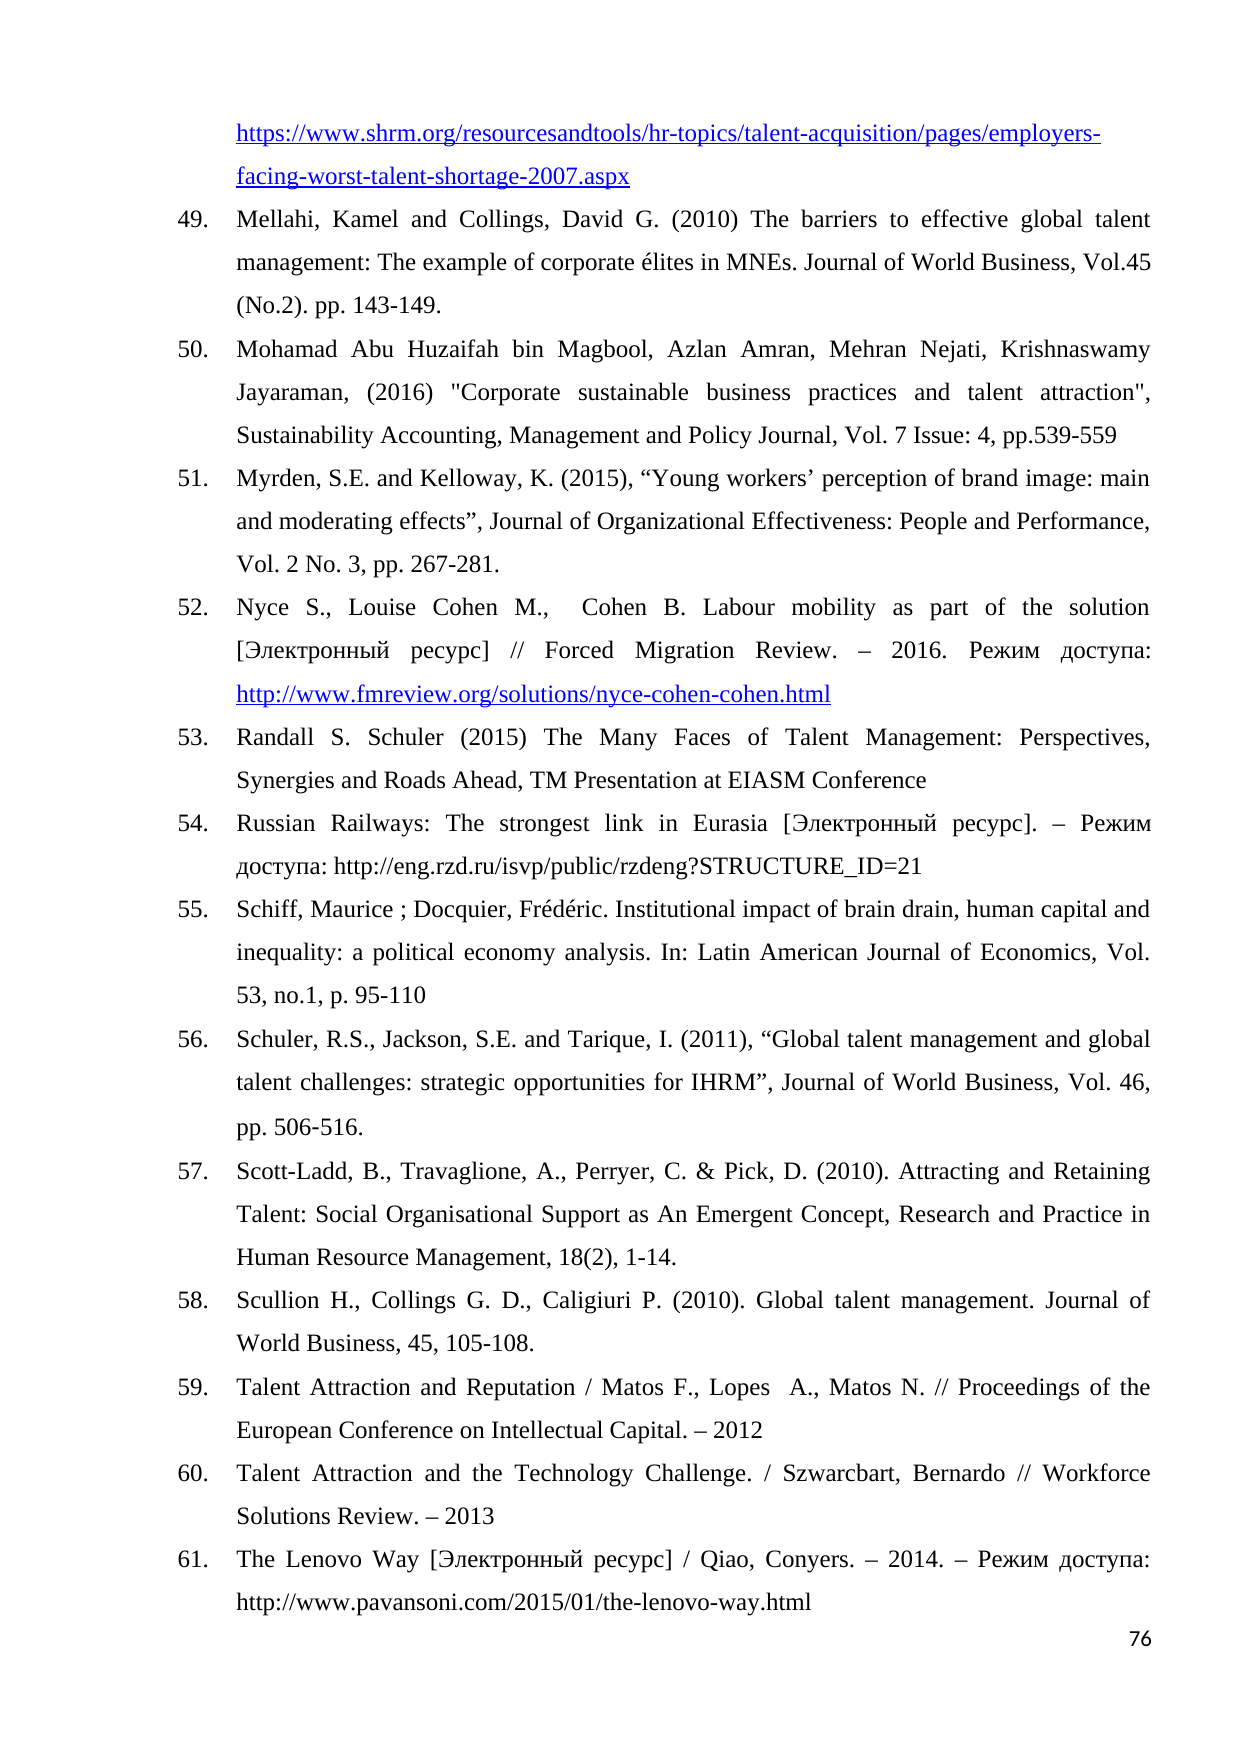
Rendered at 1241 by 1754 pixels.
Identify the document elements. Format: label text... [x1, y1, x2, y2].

list Nyce S., Louise Cohen M., Cohen B. Labour mobility as part of the solution [Электронный ресурс] // Forced Migration Review. – 2016. Режим доступа: http://www.fmreview.org/solutions/nyce-cohen-cohen.html [177, 592, 1152, 707]
list Schuler, R.S., Jackson, S.E. and Tarique, I. (2011), “Global talent management and global talent challenges: strategic opportunities for IHRM”, Journal of World Business, Vol. 46, pp. 506‐516. [177, 1024, 1152, 1141]
list Talent Attraction and the Technology Challenge. / Szwarcbart, Bernardo // Workforce Solutions Review. – 2013 [177, 1458, 1152, 1530]
list Scullion H., Collings G. D., Caligiuri P. (2010). Global talent management. Journal of World Business, 45, 105-108. [177, 1285, 1152, 1357]
list Russian Railways: The strongest link in Eurasia [Электронный ресурс]. – Режим доступа: http://eng.rzd.ru/isvp/public/rzdeng?STRUCTURE_ID=21 [177, 808, 1152, 880]
list Randall S. Schuler (2015) The Many Faces of Talent Management: Perspectives, Synergies and Roads Ahead, TM Presentation at EIASM Conference [177, 722, 1152, 794]
list The Lenovo Way [Электронный ресурс] / Qiao, Conyers. – 2014. – Режим доступа: http://www.pavansoni.com/2015/01/the-lenovo-way.html [177, 1544, 1152, 1616]
list Myrden, S.E. and Kelloway, K. (2015), “Young workers’ perception of brand image: main and moderating effects”, Journal of Organizational Effectiveness: People and Performance, Vol. 2 No. 3, pp. 267-281. [177, 463, 1152, 578]
list Mellahi, Kamel and Collings, David G. (2010) The barriers to effective global talent management: The example of corporate élites in MNEs. Journal of World Business, Vol.45 (No.2). pp. 143-149. [177, 204, 1152, 319]
list Mohamad Abu Huzaifah bin Magbool, Azlan Amran, Mehran Nejati, Krishnaswamy Jayaraman, (2016) "Corporate sustainable business practices and talent attraction", Sustainability Accounting, Management and Policy Journal, Vol. 7 Issue: 4, pp.539-559 [177, 334, 1152, 449]
list Schiff, Maurice ; Docquier, Frédéric. Institutional impact of brain drain, human capital and inequality: a political economy analysis. In: Latin American Journal of Economics, Vol. 53, no.1, p. 95-110 [177, 894, 1152, 1009]
list Scott-Ladd, B., Travaglione, A., Perryer, C. & Pick, D. (2010). Attracting and Retaining Talent: Social Organisational Support as An Emergent Concept, Research and Practice in Human Resource Management, 18(2), 1-14. [177, 1156, 1152, 1271]
list Talent Attraction and Reputation / Matos F., Lopes A., Matos N. // Proceedings of the European Conference on Intellectual Capital. – 2012 [177, 1372, 1152, 1443]
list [177, 118, 1152, 190]
